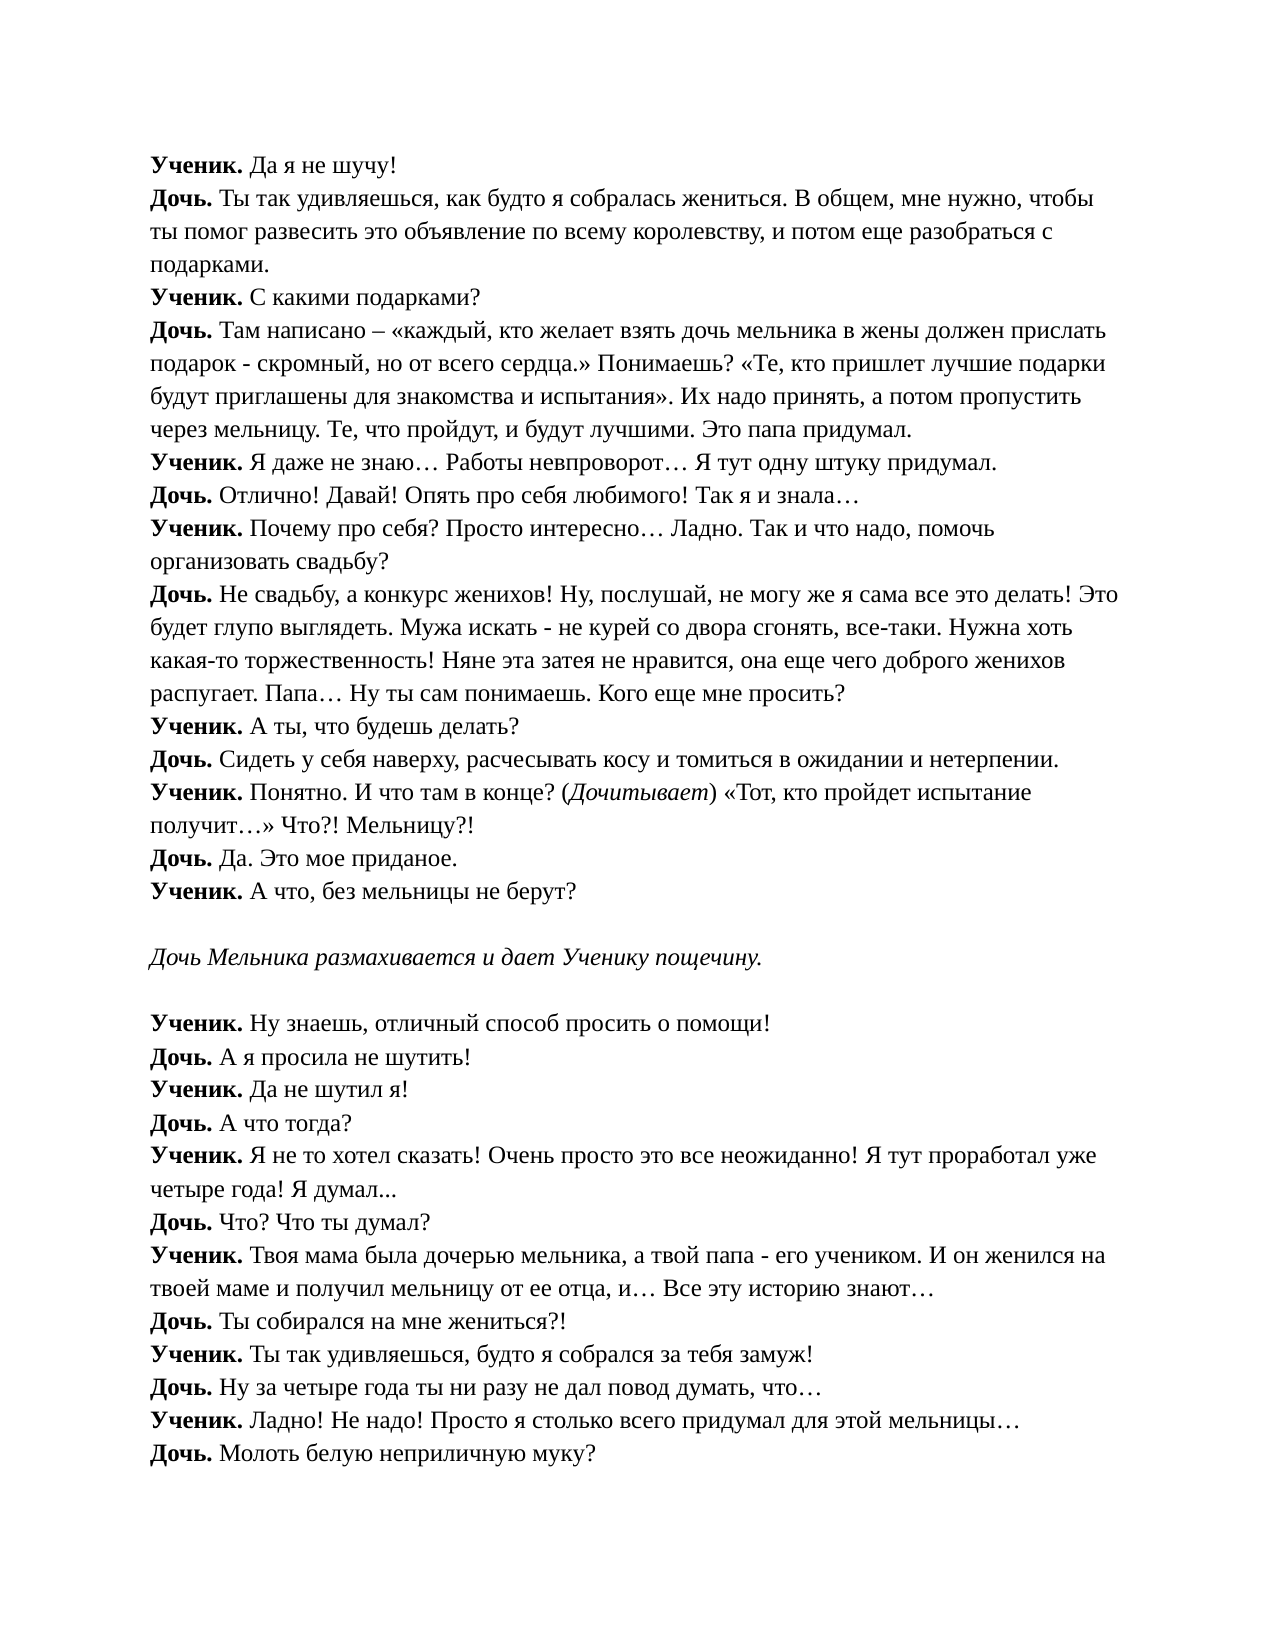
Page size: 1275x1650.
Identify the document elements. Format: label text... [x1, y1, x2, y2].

text Дочь. Что? Что ты думал? [150, 1207, 1125, 1235]
text Ученик. Я не то хотел сказать! Очень просто это все неожиданно! Я тут проработал уже четыре года! Я думал... [150, 1141, 1125, 1202]
text Дочь. А что тогда? [150, 1108, 1125, 1136]
text Ученик. С какими подарками? [150, 282, 1125, 311]
text Ученик. Ты так удивляешься, будто я собрался за тебя замуж! [150, 1339, 1125, 1367]
text Ученик. Понятно. И что там в конце? (Дочитывает) «Тот, кто пройдет испытание получит…» Что?! Мельницу?! [150, 777, 1125, 839]
text Дочь. Отлично! Давай! Опять про себя любимого! Так я и знала… [150, 480, 1125, 509]
text Дочь. Ну за четыре года ты ни разу не дал повод думать, что… [150, 1372, 1125, 1401]
text Дочь Мельника размахивается и дает Ученику пощечину. [150, 942, 1125, 971]
text Ученик. А ты, что будешь делать? [150, 711, 1125, 740]
text Ученик. Ну знаешь, отличный способ просить о помощи! [150, 1008, 1125, 1037]
text Ученик. Я даже не знаю… Работы невпроворот… Я тут одну штуку придумал. [150, 447, 1125, 476]
text Дочь. Сидеть у себя наверху, расчесывать косу и томиться в ожидании и нетерпении. [150, 744, 1125, 773]
text Дочь. Да. Это мое приданое. [150, 843, 1125, 872]
text Дочь. Ты собирался на мне жениться?! [150, 1306, 1125, 1334]
text Ученик. Да я не шучу! [150, 150, 1125, 179]
text Дочь. Ты так удивляешься, как будто я собралась жениться. В общем, мне нужно, чтобы ты помог развесить это объявление по всему королевству, и потом еще разобраться с подарками. [150, 183, 1125, 278]
text Ученик. Ладно! Не надо! Просто я столько всего придумал для этой мельницы… [150, 1405, 1125, 1433]
text Дочь. Там написано – «каждый, кто желает взять дочь мельника в жены должен прислать подарок - скромный, но от всего сердца.» Понимаешь? «Те, кто пришлет лучшие подарки будут приглашены для знакомства и испытания». Их надо принять, а потом пропустить через мельницу. Те, что пройдут, и будут лучшими. Это папа придумал. [150, 315, 1125, 443]
text Дочь. Не свадьбу, а конкурс женихов! Ну, послушай, не могу же я сама все это делать! Это будет глупо выглядеть. Мужа искать - не курей со двора сгонять, все-таки. Нужна хоть какая-то торжественность! Няне эта затея не нравится, она еще чего доброго женихов распугает. Папа… Ну ты сам понимаешь. Кого еще мне просить? [150, 579, 1125, 707]
text Дочь. А я просила не шутить! [150, 1042, 1125, 1070]
text Дочь. Молоть белую неприличную муку? [150, 1438, 1125, 1467]
text Ученик. Твоя мама была дочерью мельника, а твой папа - его учеником. И он женился на твоей маме и получил мельницу от ее отца, и… Все эту историю знают… [150, 1240, 1125, 1301]
text Ученик. Почему про себя? Просто интересно… Ладно. Так и что надо, помочь организовать свадьбу? [150, 513, 1125, 575]
text Ученик. А что, без мельницы не берут? [150, 876, 1125, 905]
text Ученик. Да не шутил я! [150, 1074, 1125, 1103]
